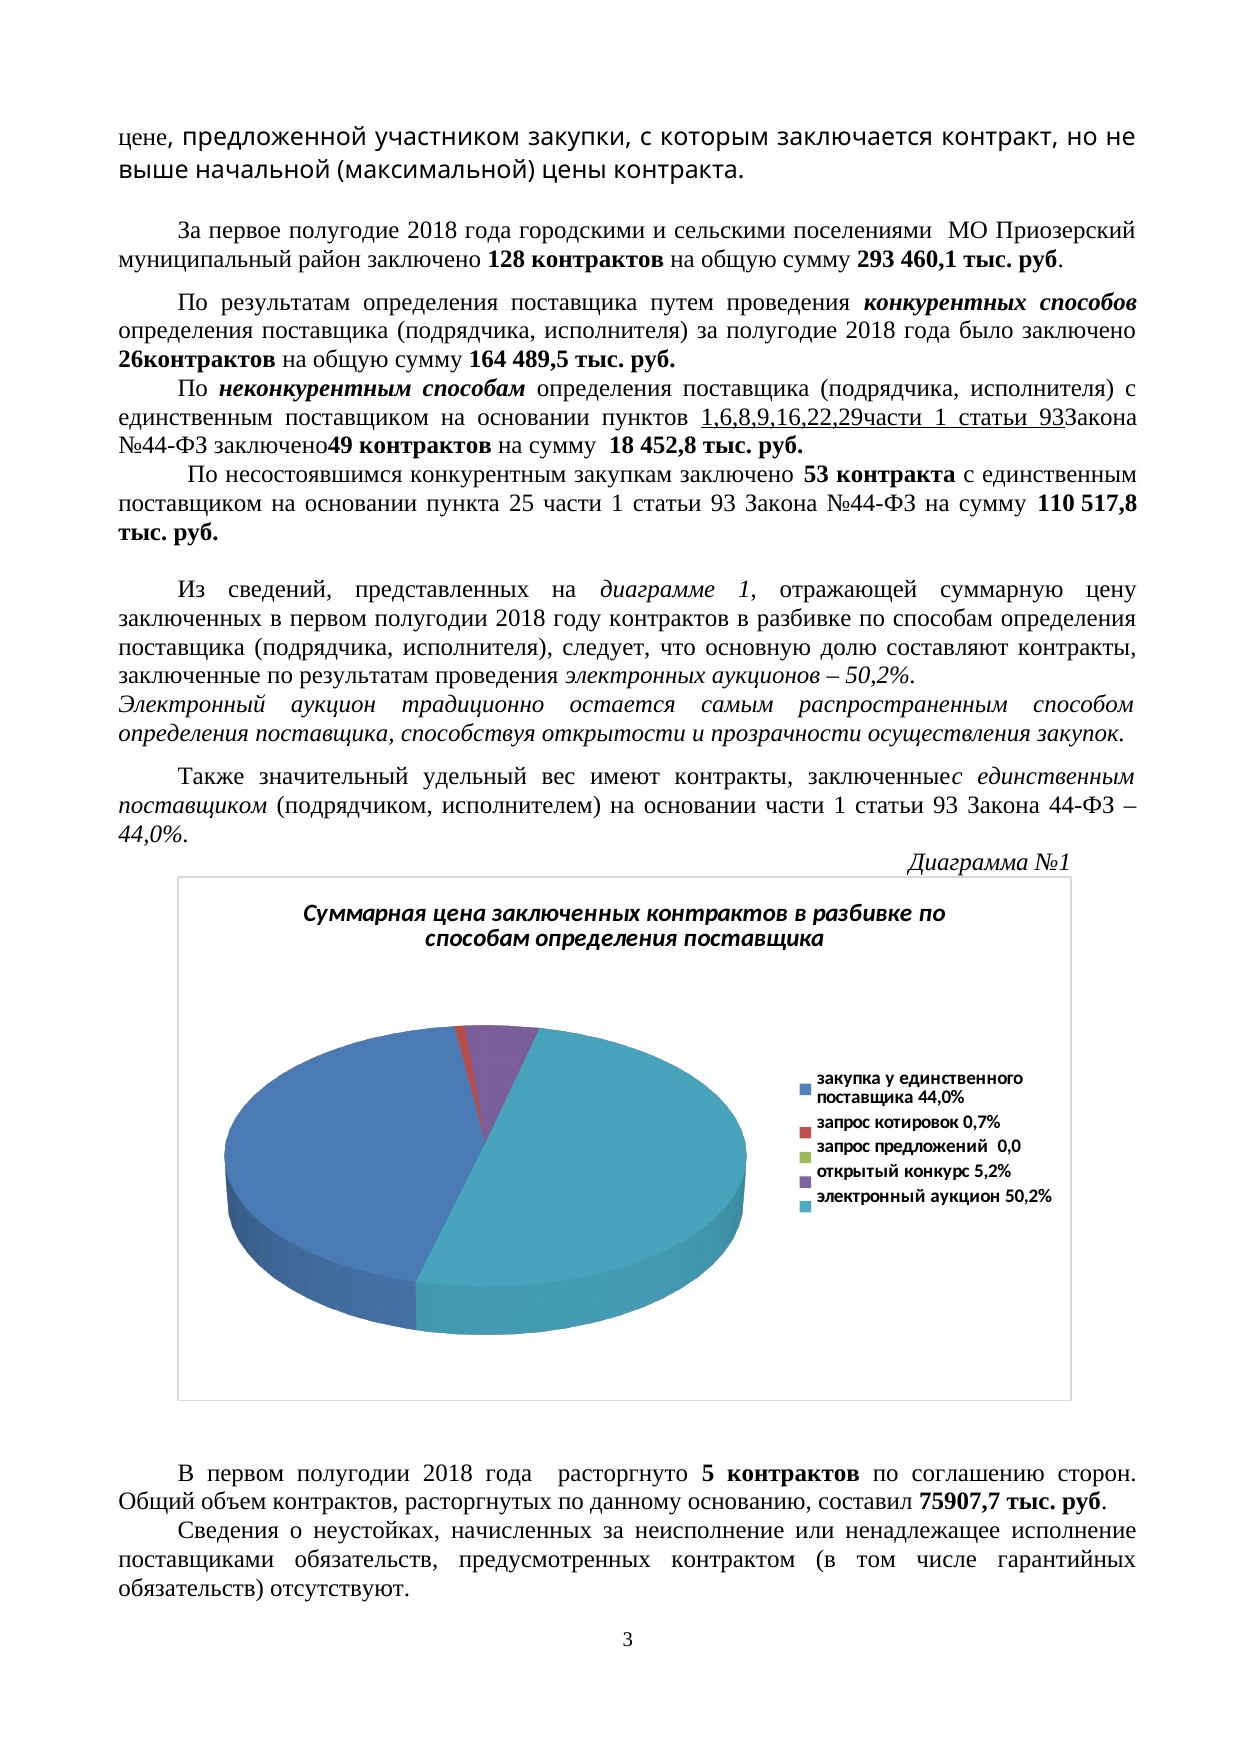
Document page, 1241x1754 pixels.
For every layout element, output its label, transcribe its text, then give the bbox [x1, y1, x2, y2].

text По результатам определения поставщика путем проведения конкурентных способов определения поставщика (подрядчика, исполнителя) за полугодие 2018 года было заключено 26контрактов на общую сумму 164 489,5 тыс. руб. [118, 287, 1137, 373]
text В первом полугодии 2018 года расторгнуто 5 контрактов по соглашению сторон. Общий объем контрактов, расторгнутых по данному основанию, составил 75907,7 тыс. руб. [118, 1458, 1137, 1515]
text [118, 118, 1137, 186]
text По несостоявшимся конкурентным закупкам заключено 53 контракта с единственным поставщиком на основании пункта 25 части 1 статьи 93 Закона №44-ФЗ на сумму 110 517,8 тыс. руб. [118, 459, 1137, 546]
text Из сведений, представленных на диаграмме 1, отражающей суммарную цену заключенных в первом полугодии 2018 году контрактов в разбивке по способам определения поставщика (подрядчика, исполнителя), следует, что основную долю составляют контракты, заключенные по результатам проведения электронных аукционов – 50,2%. [118, 574, 1137, 689]
text Диаграмма №1 [118, 847, 1137, 876]
text Также значительный удельный вес имеют контракты, заключенныес единственным поставщиком (подрядчиком, исполнителем) на основании части 1 статьи 93 Закона 44-ФЗ – 44,0%. [118, 761, 1137, 847]
text За первое полугодие 2018 года городскими и сельскими поселениями МО Приозерский муниципальный район заключено 128 контрактов на общую сумму 293 460,1 тыс. руб. [118, 215, 1137, 272]
text Электронный аукцион традиционно остается самым распространенным способом определения поставщика, способствуя открытости и прозрачности осуществления закупок. [118, 689, 1137, 747]
text По неконкурентным способам определения поставщика (подрядчика, исполнителя) с единственным поставщиком на основании пунктов 1,6,8,9,16,22,29части 1 статьи 93Закона №44-ФЗ заключено49 контрактов на сумму 18 452,8 тыс. руб. [118, 373, 1137, 459]
text Сведения о неустойках, начисленных за неисполнение или ненадлежащее исполнение поставщиками обязательств, предусмотренных контрактом (в том числе гарантийных обязательств) отсутствуют. [118, 1515, 1137, 1601]
